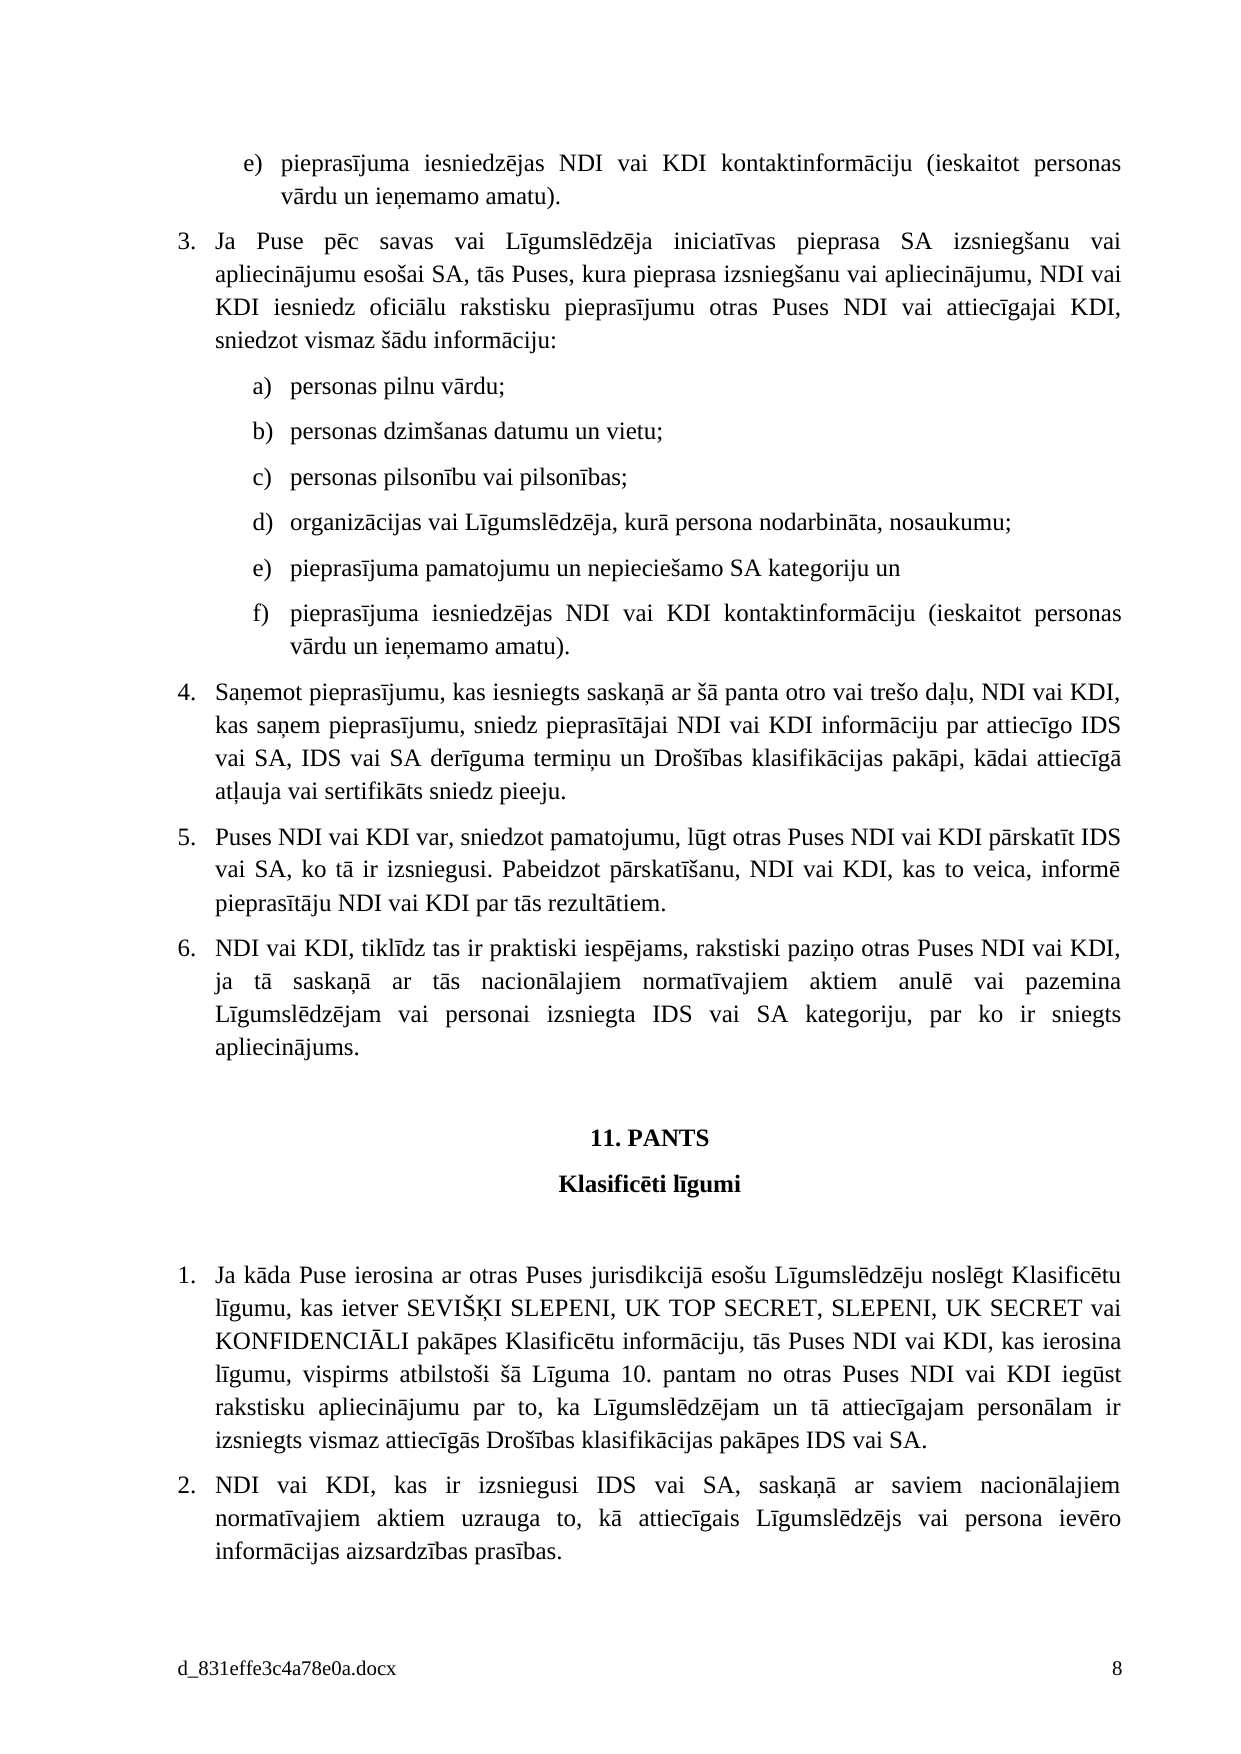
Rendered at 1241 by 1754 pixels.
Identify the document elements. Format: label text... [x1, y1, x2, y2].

text 11. PANTS [177, 1123, 1122, 1152]
list Ja Puse pēc savas vai Līgumslēdzēja iniciatīvas pieprasa SA izsniegšanu vai apliecinājumu esošai SA, tās Puses, kura pieprasa izsniegšanu vai apliecinājumu, NDI vai KDI iesniedz oficiālu rakstisku pieprasījumu otras Puses NDI vai attiecīgajai KDI, sniedzot vismaz šādu informāciju: [177, 226, 1122, 354]
list Saņemot pieprasījumu, kas iesniegts saskaņā ar šā panta otro vai trešo daļu, NDI vai KDI, kas saņem pieprasījumu, sniedz pieprasītājai NDI vai KDI informāciju par attiecīgo IDS vai SA, IDS vai SA derīguma termiņu un Drošības klasifikācijas pakāpi, kādai attiecīgā atļauja vai sertifikāts sniedz pieeju. [177, 677, 1122, 805]
list pieprasījuma iesniedzējas NDI vai KDI kontaktinformāciju (ieskaitot personas vārdu un ieņemamo amatu). [243, 148, 1122, 209]
list pieprasījuma iesniedzējas NDI vai KDI kontaktinformāciju (ieskaitot personas vārdu un ieņemamo amatu). [252, 598, 1122, 660]
list personas pilsonību vai pilsonības; [252, 462, 1122, 491]
list personas dzimšanas datumu un vietu; [252, 416, 1122, 445]
list pieprasījuma pamatojumu un nepieciešamo SA kategoriju un [252, 553, 1122, 582]
list Ja kāda Puse ierosina ar otras Puses jurisdikcijā esošu Līgumslēdzēju noslēgt Klasificētu līgumu, kas ietver SEVIŠĶI SLEPENI, UK TOP SECRET, SLEPENI, UK SECRET vai KONFIDENCIĀLI pakāpes Klasificētu informāciju, tās Puses NDI vai KDI, kas ierosina līgumu, vispirms atbilstoši šā Līguma 10. pantam no otras Puses NDI vai KDI iegūst rakstisku apliecinājumu par to, ka Līgumslēdzējam un tā attiecīgajam personālam ir izsniegts vismaz attiecīgās Drošības klasifikācijas pakāpes IDS vai SA. [177, 1260, 1122, 1454]
list organizācijas vai Līgumslēdzēja, kurā persona nodarbināta, nosaukumu; [252, 507, 1122, 536]
list NDI vai KDI, kas ir izsniegusi IDS vai SA, saskaņā ar saviem nacionālajiem normatīvajiem aktiem uzrauga to, kā attiecīgais Līgumslēdzējs vai persona ievēro informācijas aizsardzības prasības. [177, 1470, 1122, 1565]
list NDI vai KDI, tiklīdz tas ir praktiski iespējams, rakstiski paziņo otras Puses NDI vai KDI, ja tā saskaņā ar tās nacionālajiem normatīvajiem aktiem anulē vai pazemina Līgumslēdzējam vai personai izsniegta IDS vai SA kategoriju, par ko ir sniegts apliecinājums. [177, 933, 1122, 1061]
list Puses NDI vai KDI var, sniedzot pamatojumu, lūgt otras Puses NDI vai KDI pārskatīt IDS vai SA, ko tā ir izsniegusi. Pabeidzot pārskatīšanu, NDI vai KDI, kas to veica, informē pieprasītāju NDI vai KDI par tās rezultātiem. [177, 822, 1122, 916]
list personas pilnu vārdu; [252, 371, 1122, 399]
text Klasificēti līgumi [177, 1169, 1122, 1197]
